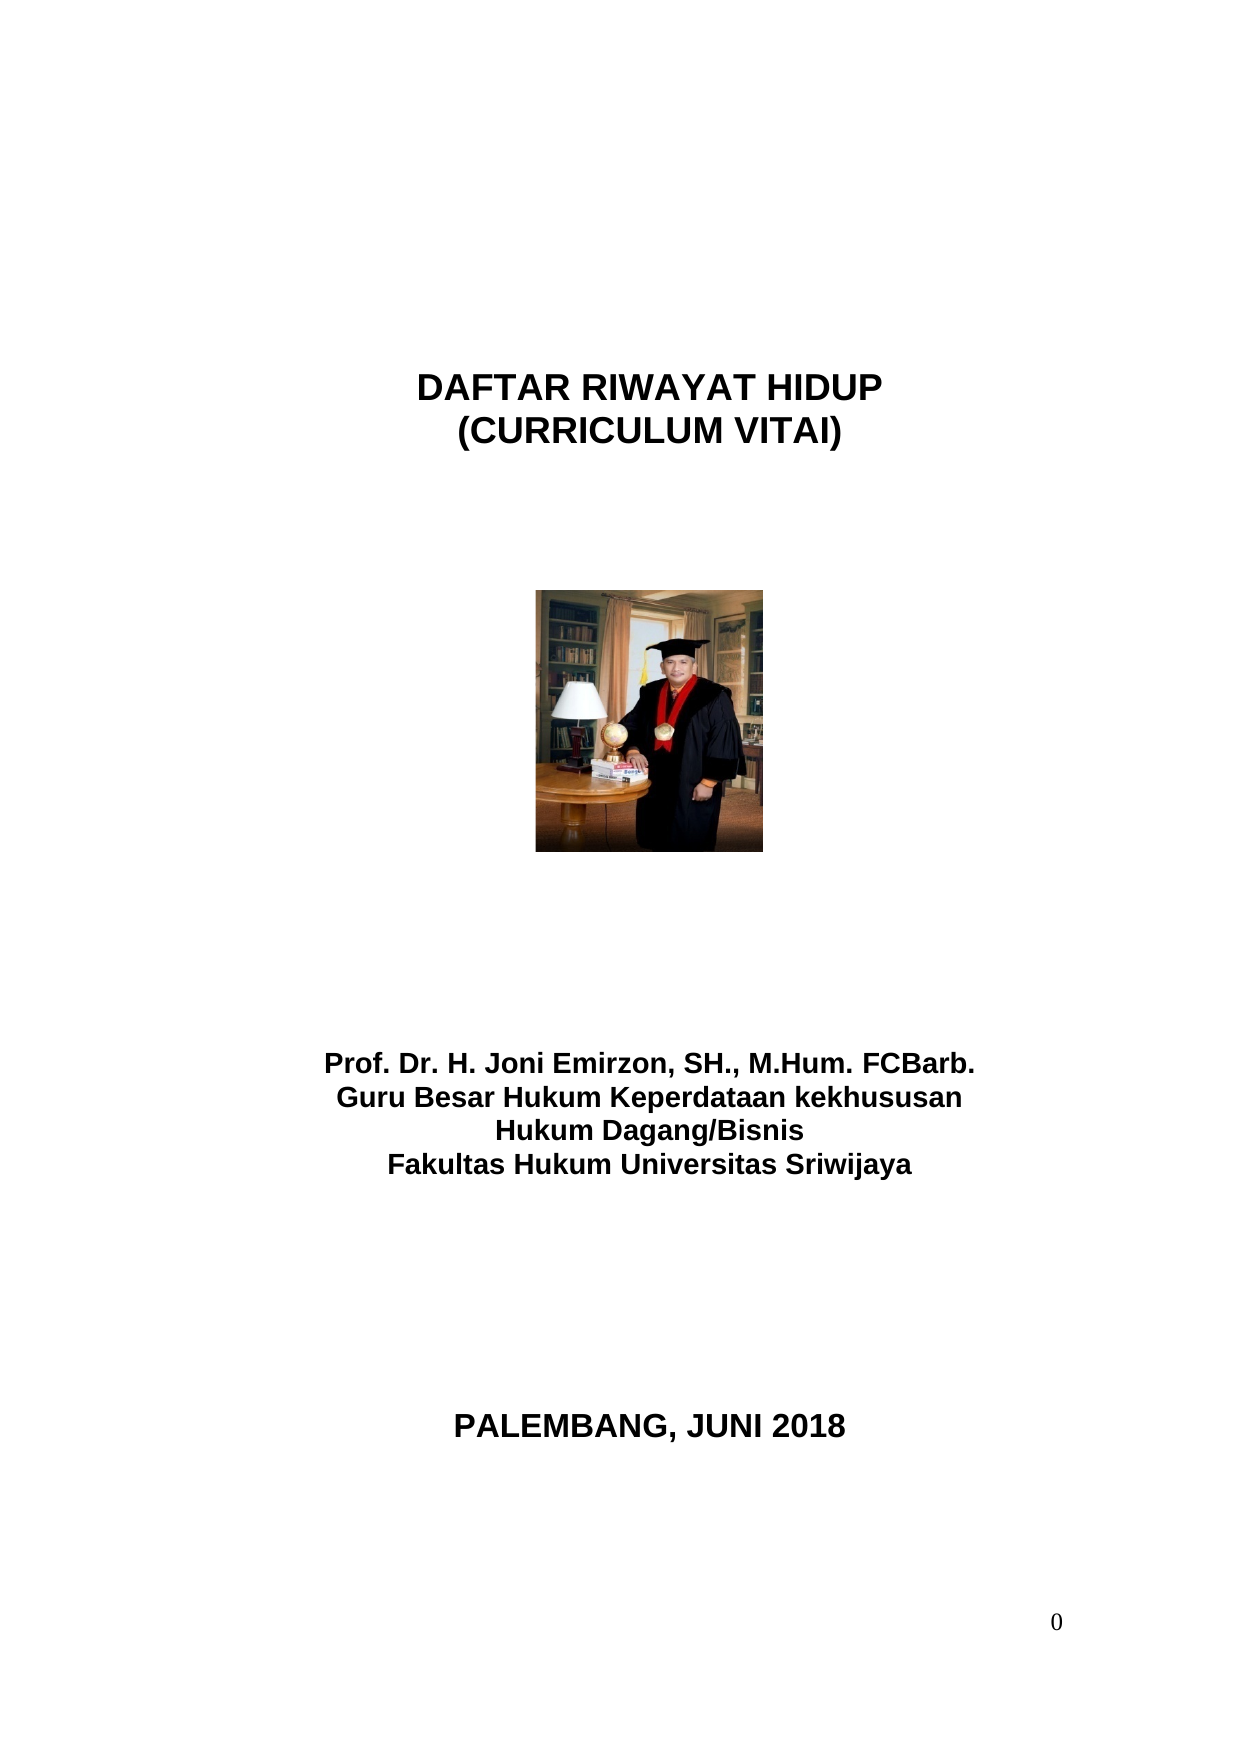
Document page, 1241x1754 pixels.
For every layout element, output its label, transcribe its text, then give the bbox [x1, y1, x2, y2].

text Guru Besar Hukum Keperdataan kekhususan [236, 1079, 1063, 1113]
text (CURRICULUM VITAI) [236, 409, 1063, 452]
text Prof. Dr. H. Joni Emirzon, SH., M.Hum. FCBarb. [236, 1046, 1063, 1079]
text Hukum Dagang/Bisnis [236, 1113, 1063, 1147]
picture [535, 590, 763, 852]
text PALEMBANG, JUNI 2018 [236, 1406, 1063, 1444]
text Fakultas Hukum Universitas Sriwijaya [236, 1147, 1063, 1180]
text DAFTAR RIWAYAT HIDUP [236, 366, 1063, 409]
